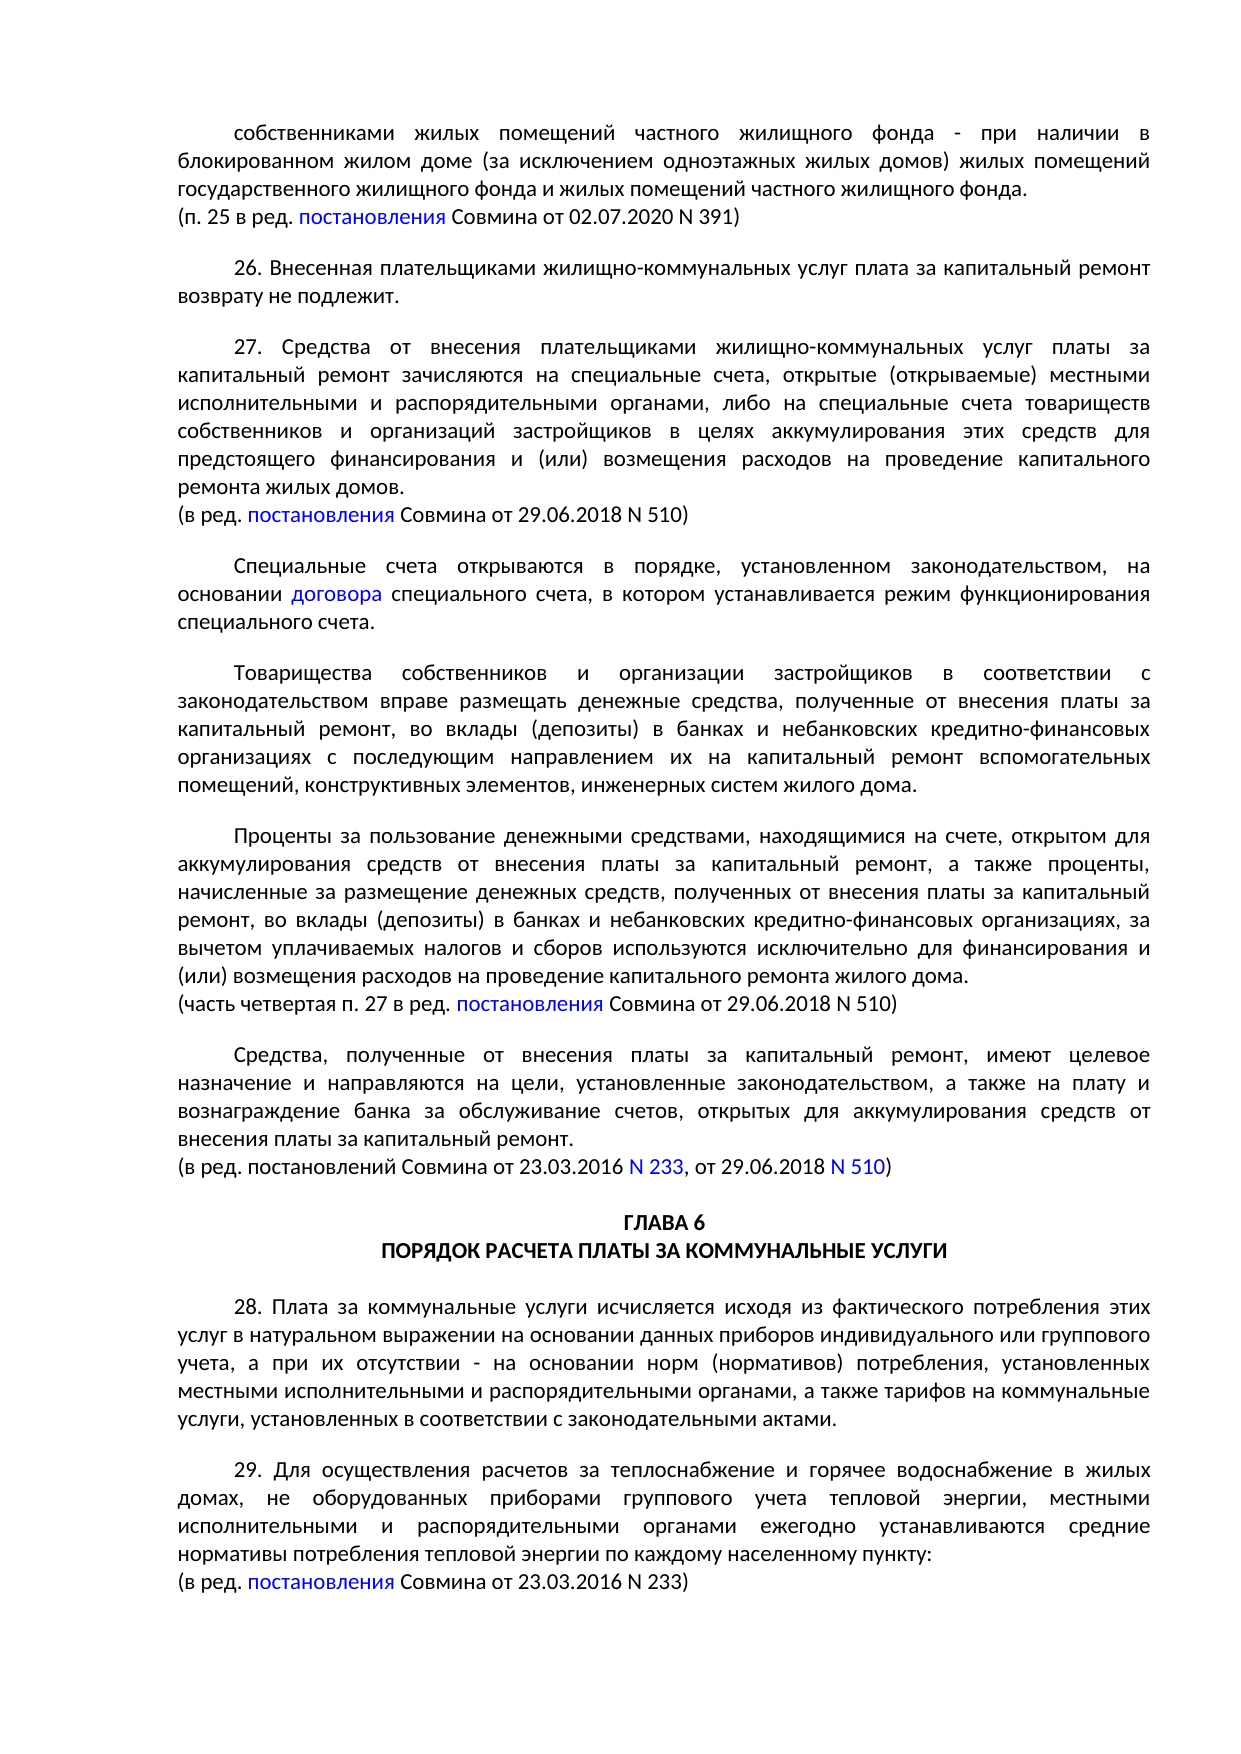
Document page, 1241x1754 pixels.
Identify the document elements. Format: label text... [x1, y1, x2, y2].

text (в ред. постановления Совмина от 29.06.2018 N 510) [177, 500, 1152, 528]
text Специальные счета открываются в порядке, установленном законодательством, на основании договора специального счета, в котором устанавливается режим функционирования специального счета. [177, 551, 1152, 635]
text ПОРЯДОК РАСЧЕТА ПЛАТЫ ЗА КОММУНАЛЬНЫЕ УСЛУГИ [177, 1236, 1152, 1264]
text (часть четвертая п. 27 в ред. постановления Совмина от 29.06.2018 N 510) [177, 989, 1152, 1017]
text 28. Плата за коммунальные услуги исчисляется исходя из фактического потребления этих услуг в натуральном выражении на основании данных приборов индивидуального или группового учета, а при их отсутствии - на основании норм (нормативов) потребления, установленных местными исполнительными и распорядительными органами, а также тарифов на коммунальные услуги, установленных в соответствии с законодательными актами. [177, 1292, 1152, 1432]
text 29. Для осуществления расчетов за теплоснабжение и горячее водоснабжение в жилых домах, не оборудованных приборами группового учета тепловой энергии, местными исполнительными и распорядительными органами ежегодно устанавливаются средние нормативы потребления тепловой энергии по каждому населенному пункту: [177, 1455, 1152, 1567]
text (в ред. постановления Совмина от 23.03.2016 N 233) [177, 1567, 1152, 1596]
text 27. Средства от внесения плательщиками жилищно-коммунальных услуг платы за капитальный ремонт зачисляются на специальные счета, открытые (открываемые) местными исполнительными и распорядительными органами, либо на специальные счета товариществ собственников и организаций застройщиков в целях аккумулирования этих средств для предстоящего финансирования и (или) возмещения расходов на проведение капитального ремонта жилых домов. [177, 332, 1152, 500]
text Проценты за пользование денежными средствами, находящимися на счете, открытом для аккумулирования средств от внесения платы за капитальный ремонт, а также проценты, начисленные за размещение денежных средств, полученных от внесения платы за капитальный ремонт, во вклады (депозиты) в банках и небанковских кредитно-финансовых организациях, за вычетом уплачиваемых налогов и сборов используются исключительно для финансирования и (или) возмещения расходов на проведение капитального ремонта жилого дома. [177, 821, 1152, 989]
text ГЛАВА 6 [177, 1208, 1152, 1236]
text собственниками жилых помещений частного жилищного фонда - при наличии в блокированном жилом доме (за исключением одноэтажных жилых домов) жилых помещений государственного жилищного фонда и жилых помещений частного жилищного фонда. [177, 118, 1152, 202]
text (п. 25 в ред. постановления Совмина от 02.07.2020 N 391) [177, 202, 1152, 230]
text Средства, полученные от внесения платы за капитальный ремонт, имеют целевое назначение и направляются на цели, установленные законодательством, а также на плату и вознаграждение банка за обслуживание счетов, открытых для аккумулирования средств от внесения платы за капитальный ремонт. [177, 1040, 1152, 1152]
text (в ред. постановлений Совмина от 23.03.2016 N 233, от 29.06.2018 N 510) [177, 1152, 1152, 1180]
text Товарищества собственников и организации застройщиков в соответствии с законодательством вправе размещать денежные средства, полученные от внесения платы за капитальный ремонт, во вклады (депозиты) в банках и небанковских кредитно-финансовых организациях с последующим направлением их на капитальный ремонт вспомогательных помещений, конструктивных элементов, инженерных систем жилого дома. [177, 658, 1152, 798]
text 26. Внесенная плательщиками жилищно-коммунальных услуг плата за капитальный ремонт возврату не подлежит. [177, 253, 1152, 309]
